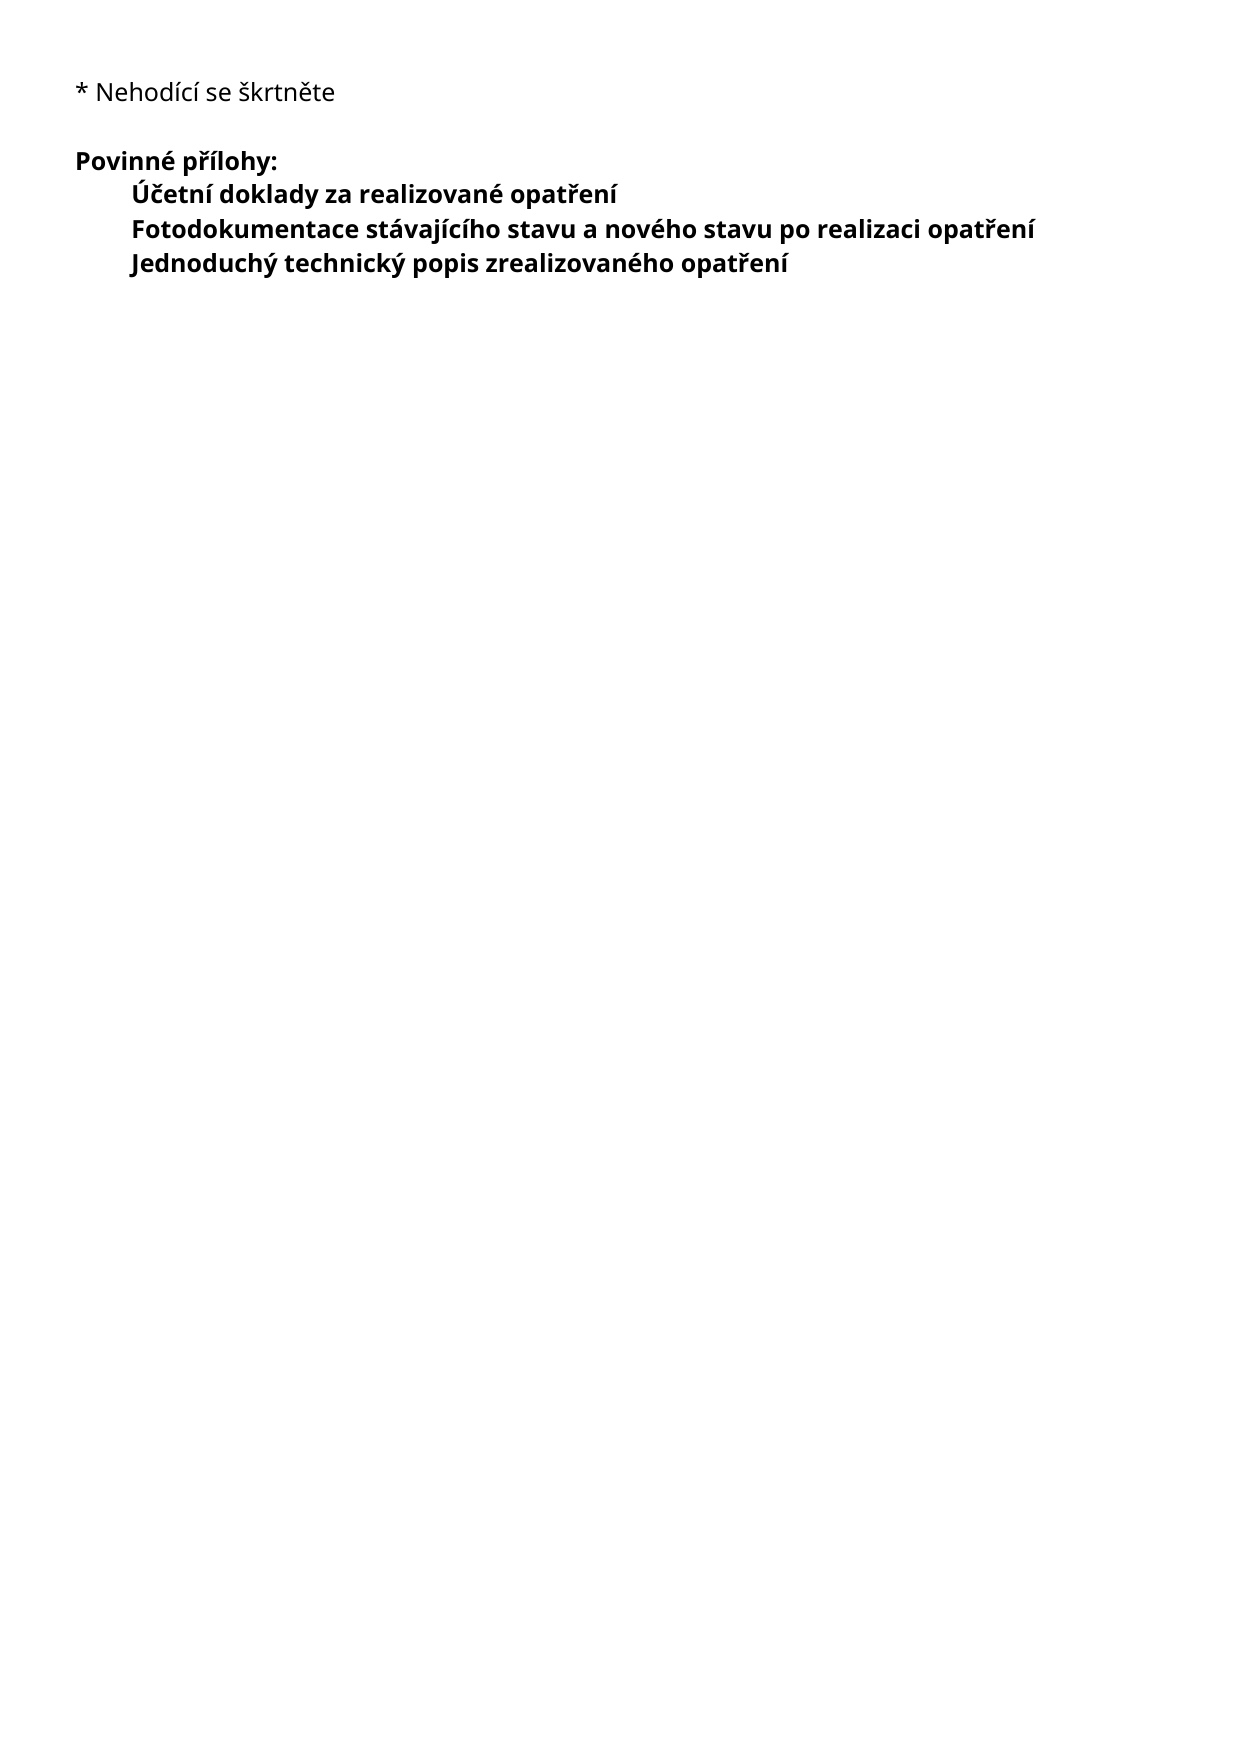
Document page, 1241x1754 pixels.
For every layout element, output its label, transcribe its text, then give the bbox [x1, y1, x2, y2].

text Fotodokumentace stávajícího stavu a nového stavu po realizaci opatření [75, 211, 1165, 245]
text Jednoduchý technický popis zrealizovaného opatření [75, 245, 1165, 279]
text * Nehodící se škrtněte [75, 75, 1165, 109]
text Povinné přílohy: [75, 143, 1165, 177]
text Účetní doklady za realizované opatření [75, 177, 1165, 211]
